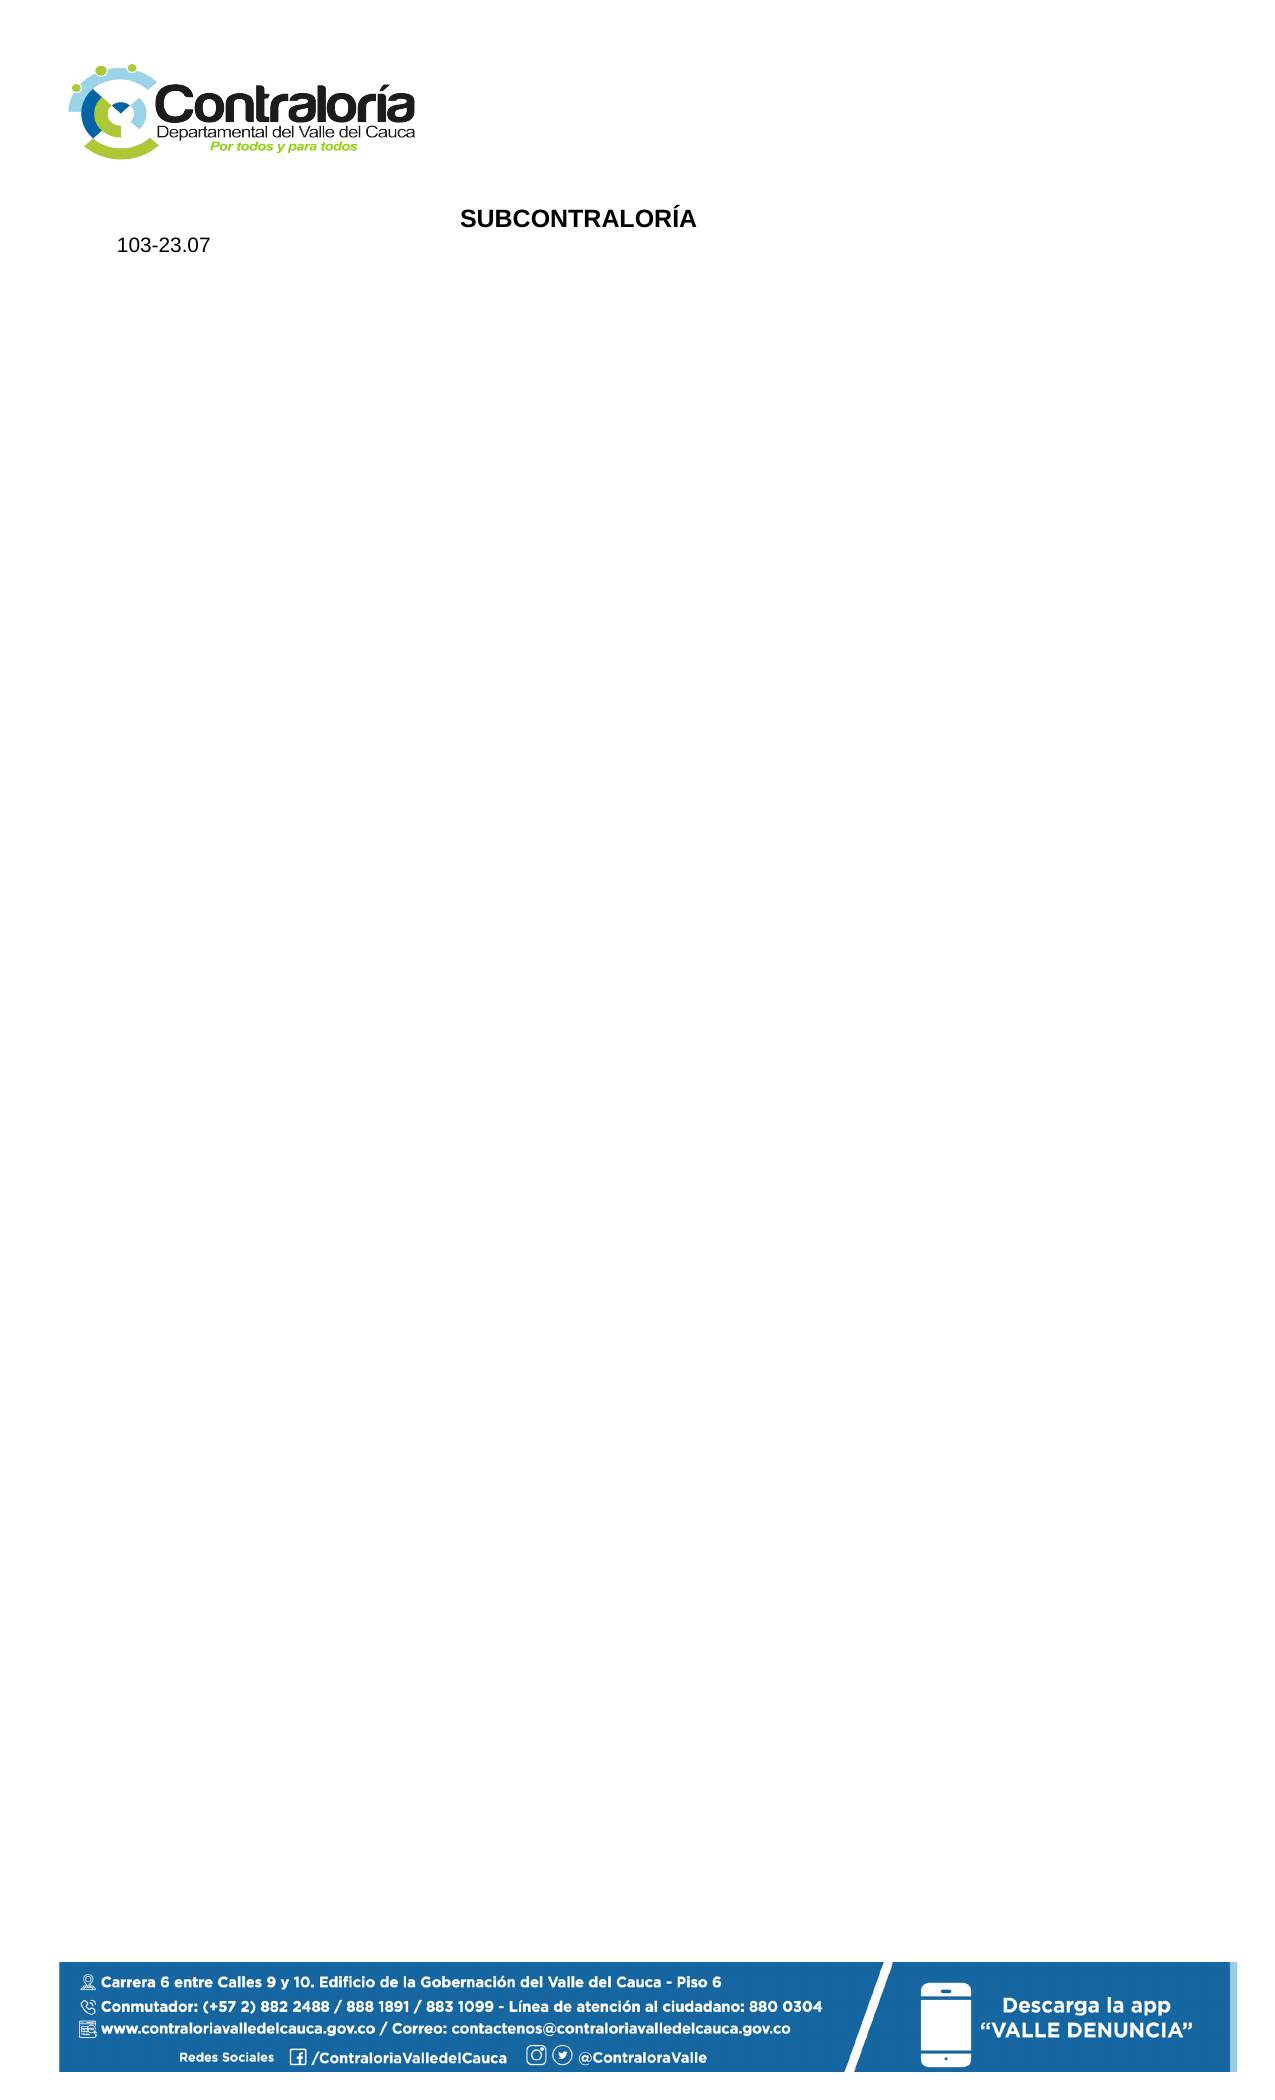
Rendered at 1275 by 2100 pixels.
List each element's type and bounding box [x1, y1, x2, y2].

picture [59, 1962, 1238, 2072]
picture [59, 53, 424, 171]
